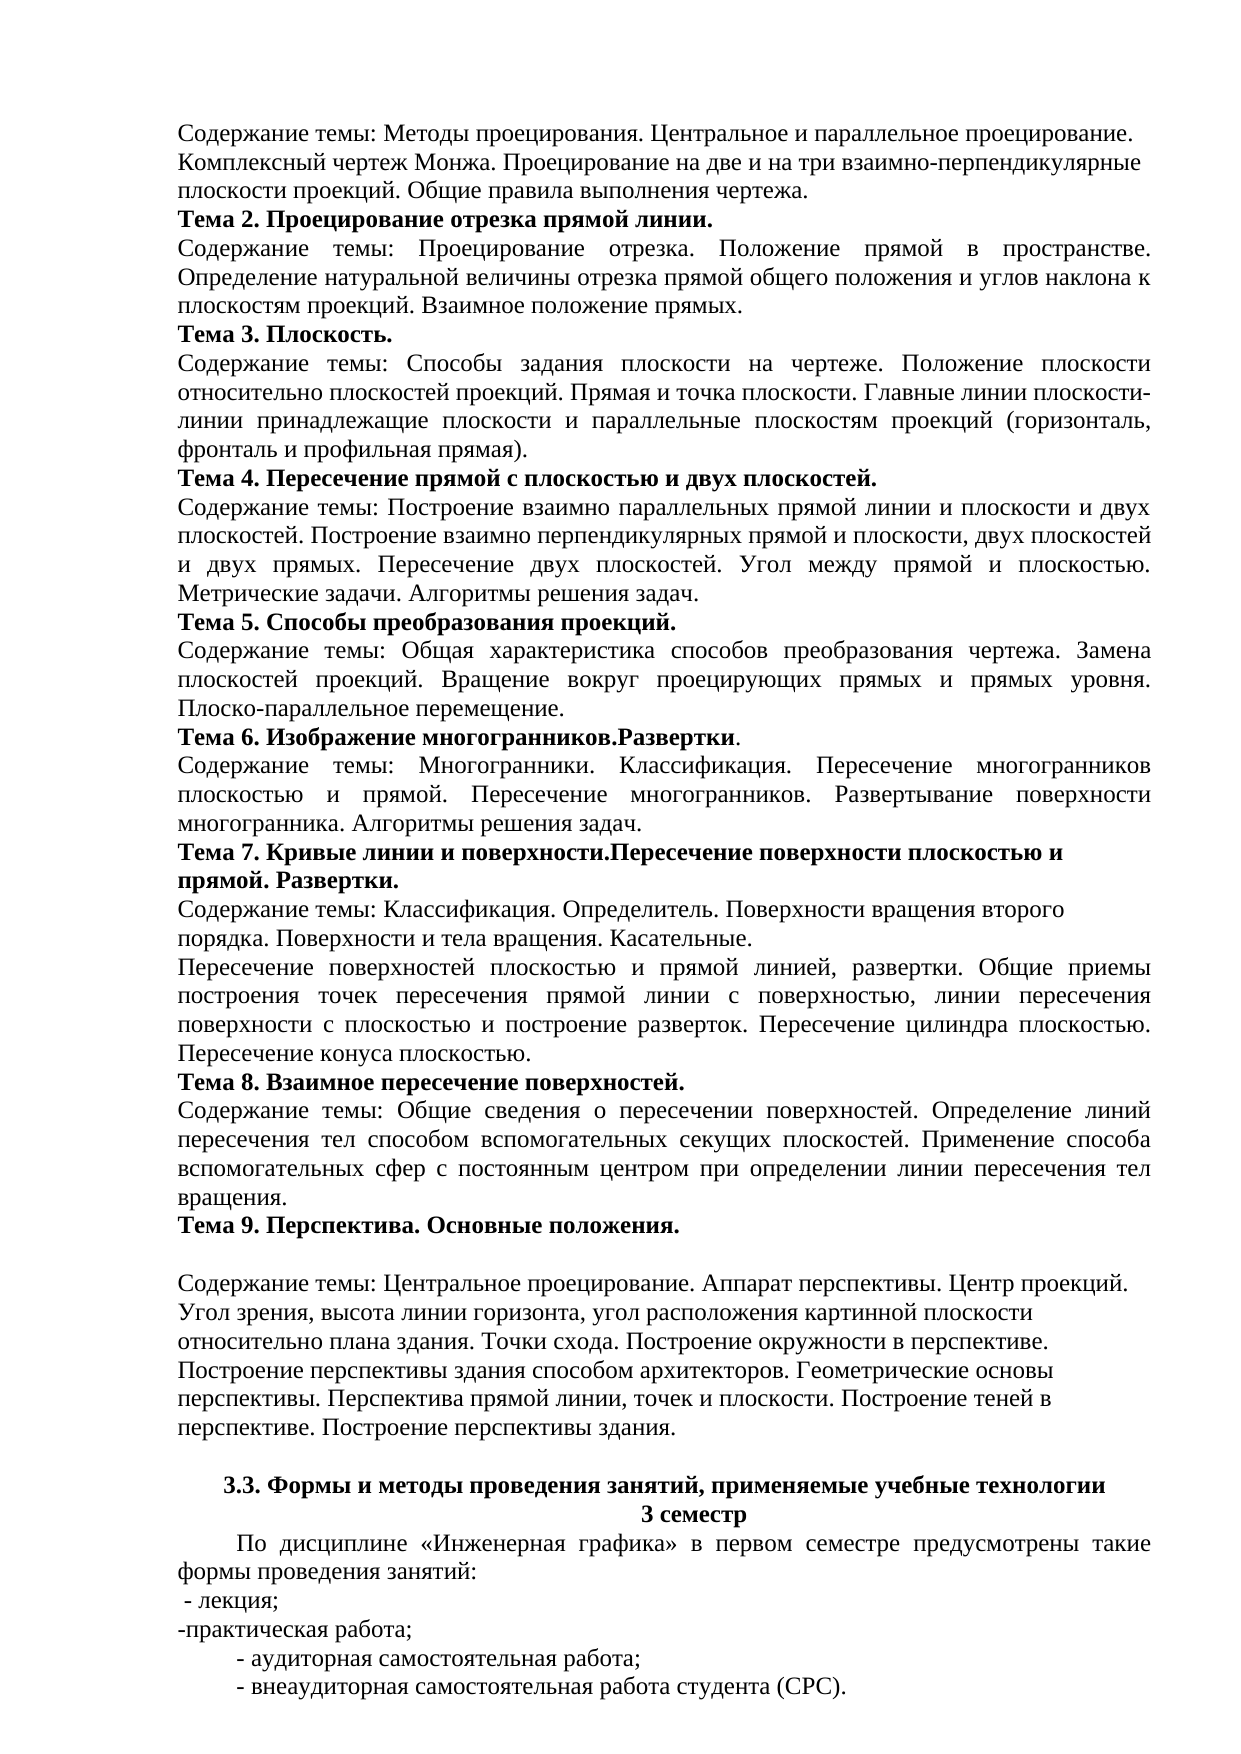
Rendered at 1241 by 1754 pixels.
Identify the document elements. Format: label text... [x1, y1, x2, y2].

list Тема 6. Изображение многогранников.Развертки. [177, 722, 1152, 751]
list Содержание темы: Общая характеристика способов преобразования чертежа. Замена плоскостей проекций. Вращение вокруг проецирующих прямых и прямых уровня. Плоско-параллельное перемещение. [177, 636, 1152, 722]
list 3 семестр [177, 1499, 1152, 1528]
text -практическая работа; [177, 1614, 1152, 1643]
list - аудиторная самостоятельная работа; [177, 1643, 1152, 1671]
list Содержание темы: Многогранники. Классификация. Пересечение многогранников плоскостью и прямой. Пересечение многогранников. Развертывание поверхности многогранника. Алгоритмы решения задач. [177, 751, 1152, 837]
text Содержание темы: Классификация. Определитель. Поверхности вращения второго порядка. Поверхности и тела вращения. Касательные. [177, 894, 1152, 952]
list 3.3. Формы и методы проведения занятий, применяемые учебные технологии [177, 1470, 1152, 1499]
list Тема 9. Перспектива. Основные положения. [177, 1211, 1152, 1239]
list Содержание темы: Общие сведения о пересечении поверхностей. Определение линий пересечения тел способом вспомогательных секущих плоскостей. Применение способа вспомогательных сфер с постоянным центром при определении линии пересечения тел вращения. [177, 1096, 1152, 1211]
text - лекция; [177, 1585, 1152, 1614]
list Содержание темы: Проецирование отрезка. Положение прямой в пространстве. Определение натуральной величины отрезка прямой общего положения и углов наклона к плоскостям проекций. Взаимное положение прямых. [177, 233, 1152, 319]
list Тема 8. Взаимное пересечение поверхностей. [177, 1067, 1152, 1096]
list Тема 2. Проецирование отрезка прямой линии. [177, 204, 1152, 233]
list Содержание темы: Способы задания плоскости на чертеже. Положение плоскости относительно плоскостей проекций. Прямая и точка плоскости. Главные линии плоскости-линии принадлежащие плоскости и параллельные плоскостям проекций (горизонталь, фронталь и профильная прямая). [177, 348, 1152, 463]
list Тема 3. Плоскость. [177, 319, 1152, 348]
list По дисциплине «Инженерная графика» в первом семестре предусмотрены такие формы проведения занятий: [177, 1528, 1152, 1585]
text Содержание темы: Центральное проецирование. Аппарат перспективы. Центр проекций. Угол зрения, высота линии горизонта, угол расположения картинной плоскости относительно плана здания. Точки схода. Построение окружности в перспективе. Построение перспективы здания способом архитекторов. Геометрические основы перспективы. Перспектива прямой линии, точек и плоскости. Построение теней в перспективе. Построение перспективы здания. [177, 1268, 1152, 1441]
text Тема 7. Кривые линии и поверхности.Пересечение поверхности плоскостью и прямой. Развертки. [177, 837, 1152, 894]
list Пересечение поверхностей плоскостью и прямой линией, развертки. Общие приемы построения точек пересечения прямой линии с поверхностью, линии пересечения поверхности с плоскостью и построение разверток. Пересечение цилиндра плоскостью. Пересечение конуса плоскостью. [177, 952, 1152, 1067]
list Тема 4. Пересечение прямой с плоскостью и двух плоскостей. [177, 463, 1152, 492]
list - внеаудиторная самостоятельная работа студента (СРС). [177, 1671, 1152, 1700]
list Тема 5. Способы преобразования проекций. [177, 607, 1152, 636]
text Содержание темы: Методы проецирования. Центральное и параллельное проецирование. Комплексный чертеж Монжа. Проецирование на две и на три взаимно-перпендикулярные плоскости проекций. Общие правила выполнения чертежа. [177, 118, 1152, 204]
list Содержание темы: Построение взаимно параллельных прямой линии и плоскости и двух плоскостей. Построение взаимно перпендикулярных прямой и плоскости, двух плоскостей и двух прямых. Пересечение двух плоскостей. Угол между прямой и плоскостью. Метрические задачи. Алгоритмы решения задач. [177, 492, 1152, 607]
